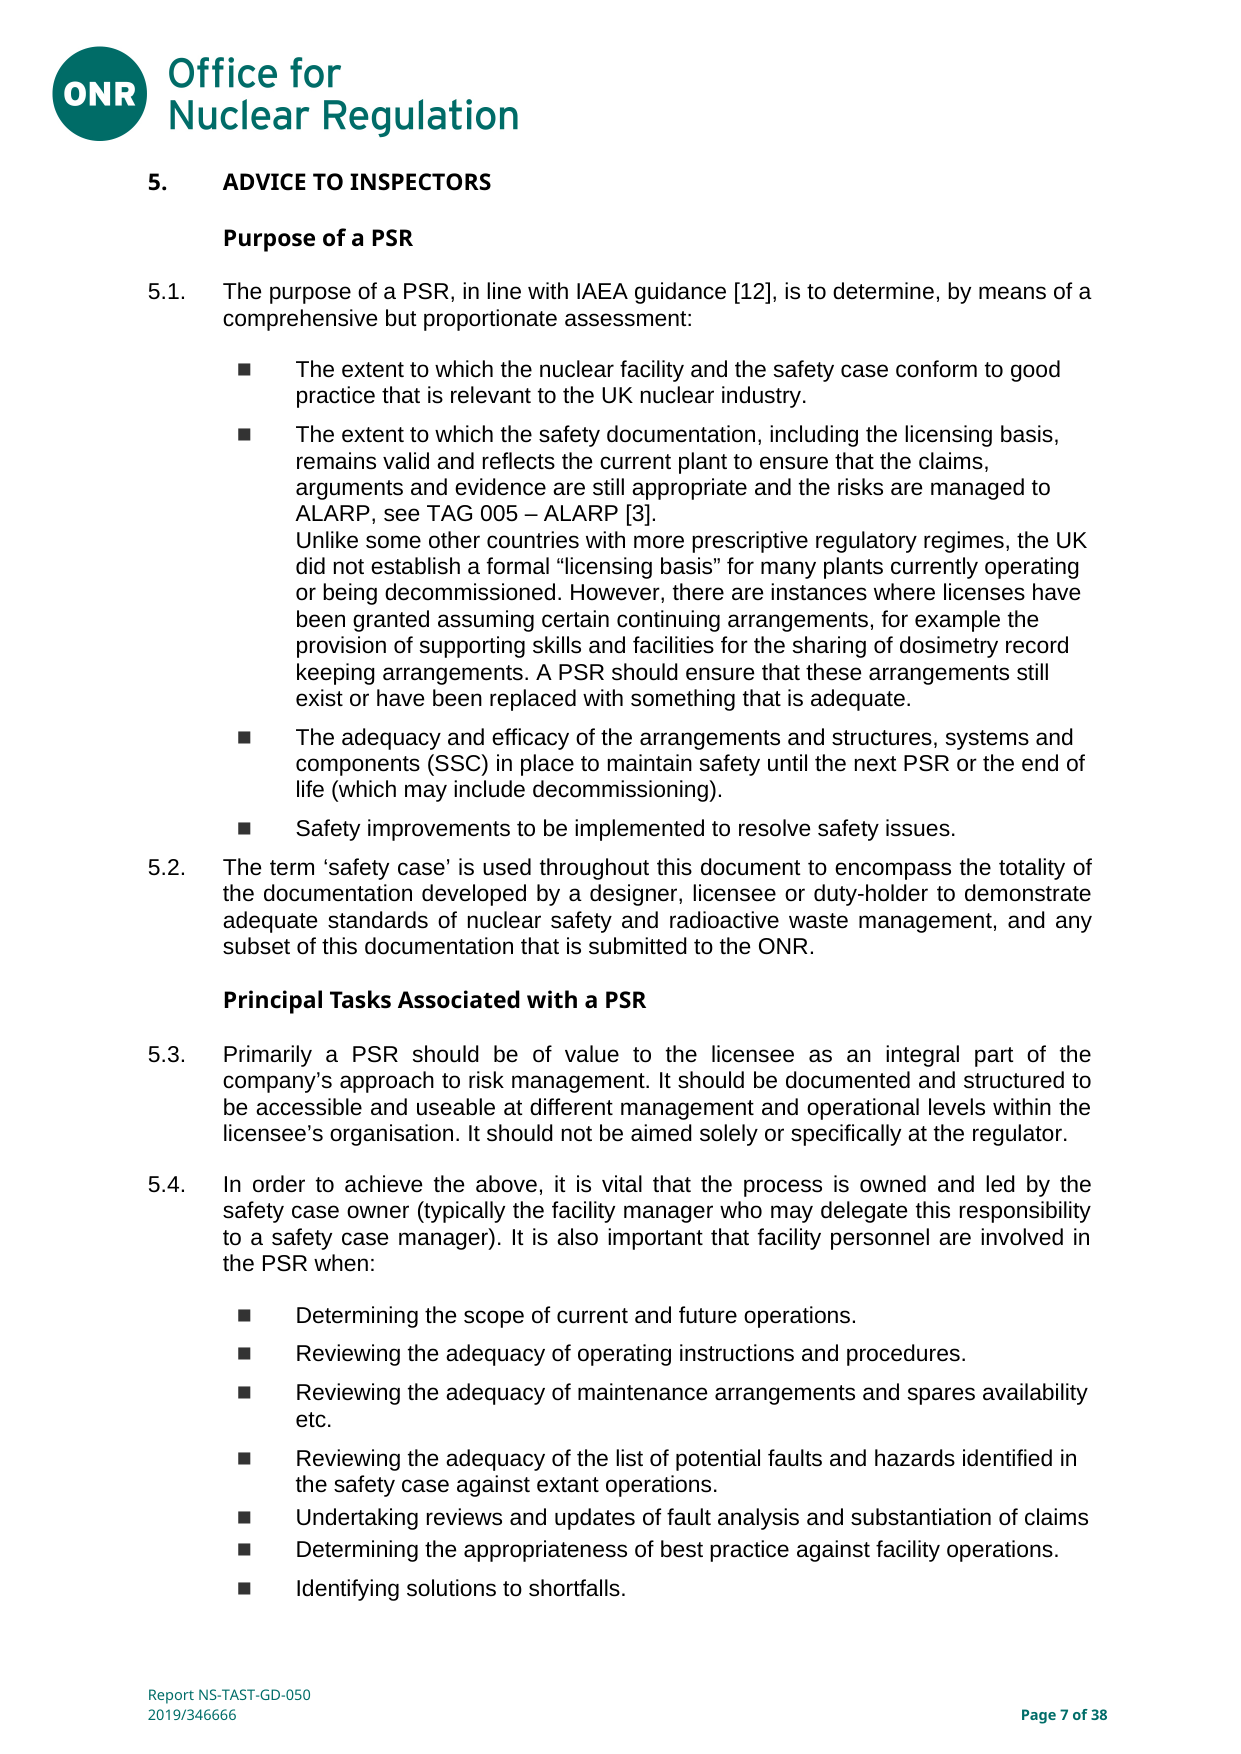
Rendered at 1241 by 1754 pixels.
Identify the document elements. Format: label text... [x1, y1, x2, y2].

text Undertaking reviews and updates of fault analysis and substantiation of claims [236, 1503, 1092, 1530]
text Determining the appropriateness of best practice against facility operations. [236, 1536, 1092, 1562]
text Reviewing the adequacy of maintenance arrangements and spares availability etc. [236, 1379, 1092, 1432]
picture [47, 41, 565, 143]
text Primarily a PSR should be of value to the licensee as an integral part of the company’s approach to risk management. It should be documented and structured to be accessible and useable at different management and operational levels within the licensee’s organisation. It should not be aimed solely or specifically at the regulator. [148, 1041, 1092, 1146]
text In order to achieve the above, it is vital that the process is owned and led by the safety case owner (typically the facility manager who may delegate this responsibility to a safety case manager). It is also important that facility personnel are involved in the PSR when: [148, 1171, 1092, 1277]
text Reviewing the adequacy of the list of potential faults and hazards identified in the safety case against extant operations. [236, 1444, 1092, 1497]
text Reviewing the adequacy of operating instructions and procedures. [236, 1340, 1092, 1367]
subtitle Advice to Inspectors [148, 166, 1092, 197]
text The term ‘safety case’ is used throughout this document to encompass the totality of the documentation developed by a designer, licensee or duty-holder to demonstrate adequate standards of nuclear safety and radioactive waste management, and any subset of this documentation that is submitted to the ONR. [148, 854, 1092, 959]
subtitle Purpose of a PSR [148, 222, 1092, 253]
text The purpose of a PSR, in line with IAEA guidance [12], is to determine, by means of a comprehensive but proportionate assessment: [148, 278, 1092, 331]
text Determining the scope of current and future operations. [236, 1302, 1092, 1328]
text The adequacy and efficacy of the arrangements and structures, systems and components (SSC) in place to maintain safety until the next PSR or the end of life (which may include decommissioning). [236, 724, 1092, 803]
text Safety improvements to be implemented to resolve safety issues. [236, 815, 1092, 842]
subtitle Principal Tasks Associated with a PSR [148, 984, 1092, 1016]
text The extent to which the nuclear facility and the safety case conform to good practice that is relevant to the UK nuclear industry. [236, 356, 1092, 409]
text The extent to which the safety documentation, including the licensing basis, remains valid and reflects the current plant to ensure that the claims, arguments and evidence are still appropriate and the risks are managed to ALARP, see TAG 005 – ALARP [3]. Unlike some other countries with more prescriptive regulatory regimes, the UK did not establish a formal “licensing basis” for many plants currently operating or being decommissioned. However, there are instances where licenses have been granted assuming certain continuing arrangements, for example the provision of supporting skills and facilities for the sharing of dosimetry record keeping arrangements. A PSR should ensure that these arrangements still exist or have been replaced with something that is adequate. [236, 421, 1092, 711]
text Identifying solutions to shortfalls. [236, 1575, 1092, 1601]
